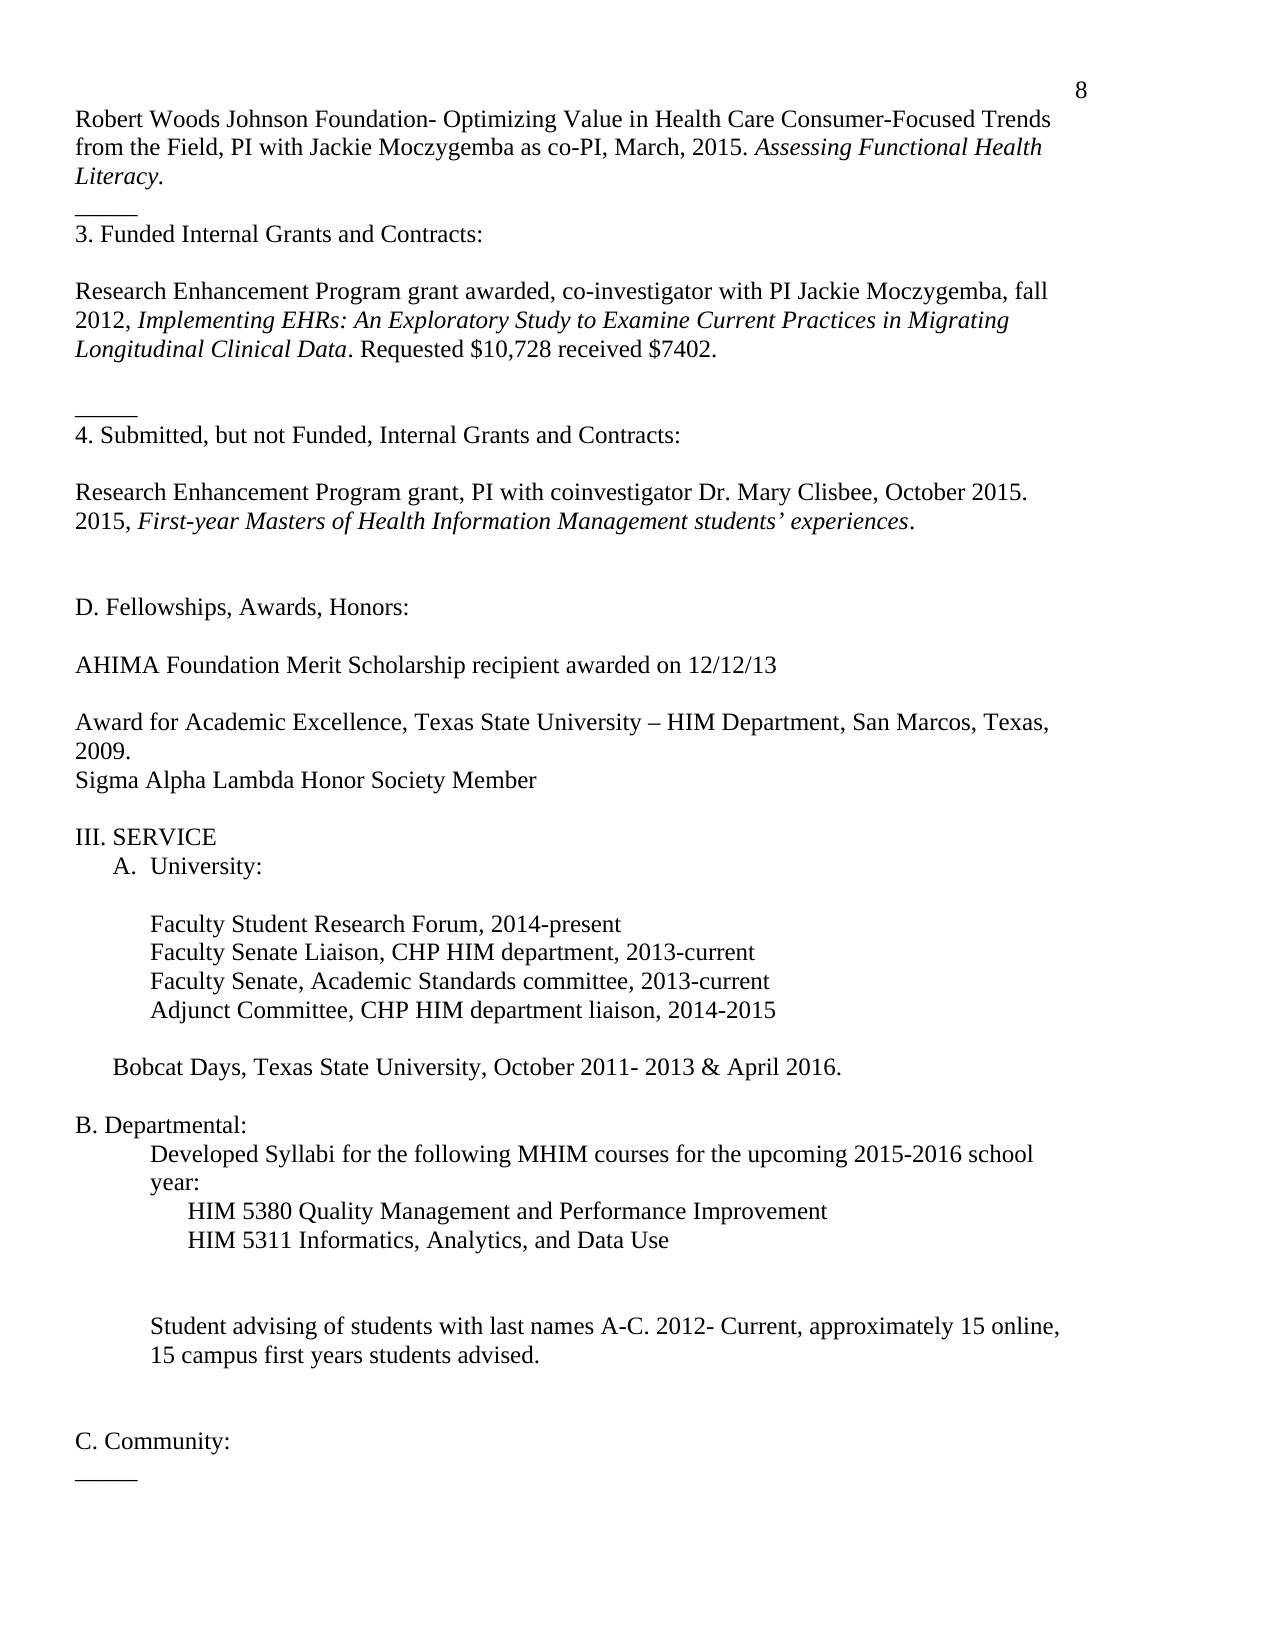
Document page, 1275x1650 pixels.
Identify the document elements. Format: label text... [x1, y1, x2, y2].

text Bobcat Days, Texas State University, October 2011- 2013 & April 2016. [112, 1052, 1087, 1081]
text HIM 5311 Informatics, Analytics, and Data Use [111, 1225, 1087, 1254]
text Faculty Student Research Forum, 2014-present [150, 909, 1087, 937]
text Faculty Senate, Academic Standards committee, 2013-current [150, 966, 1087, 995]
text _____ [75, 190, 1087, 219]
text _____ [75, 1455, 1087, 1484]
text Research Enhancement Program grant awarded, co-investigator with PI Jackie Moczygemba, fall 2012, Implementing EHRs: An Exploratory Study to Examine Current Practices in Migrating Longitudinal Clinical Data. Requested $10,728 received $7402. [75, 276, 1087, 362]
text AHIMA Foundation Merit Scholarship recipient awarded on 12/12/13 [75, 650, 1087, 679]
text 3. Funded Internal Grants and Contracts: [75, 219, 1087, 247]
text Research Enhancement Program grant, PI with coinvestigator Dr. Mary Clisbee, October 2015. 2015, First-year Masters of Health Information Management students’ experiences. [75, 477, 1087, 535]
text Award for Academic Excellence, Texas State University – HIM Department, San Marcos, Texas, 2009. [75, 707, 1087, 765]
text Robert Woods Johnson Foundation- Optimizing Value in Health Care Consumer-Focused Trends from the Field, PI with Jackie Moczygemba as co-PI, March, 2015. Assessing Functional Health Literacy. [75, 104, 1087, 190]
text III. SERVICE [75, 822, 1087, 851]
text Student advising of students with last names A-C. 2012- Current, approximately 15 online, 15 campus first years students advised. [150, 1311, 1087, 1369]
text C. Community: [75, 1426, 1087, 1455]
list University: [112, 851, 1087, 880]
text HIM 5380 Quality Management and Performance Improvement [111, 1196, 1087, 1225]
text B. Departmental: [75, 1110, 1087, 1139]
text Adjunct Committee, CHP HIM department liaison, 2014-2015 [150, 995, 1087, 1024]
text Sigma Alpha Lambda Honor Society Member [75, 765, 1087, 794]
text 4. Submitted, but not Funded, Internal Grants and Contracts: [75, 420, 1087, 449]
text Developed Syllabi for the following MHIM courses for the upcoming 2015-2016 school year: [150, 1139, 1087, 1196]
text D. Fellowships, Awards, Honors: [75, 592, 1087, 621]
text _____ [75, 391, 1087, 420]
text Faculty Senate Liaison, CHP HIM department, 2013-current [150, 937, 1087, 966]
